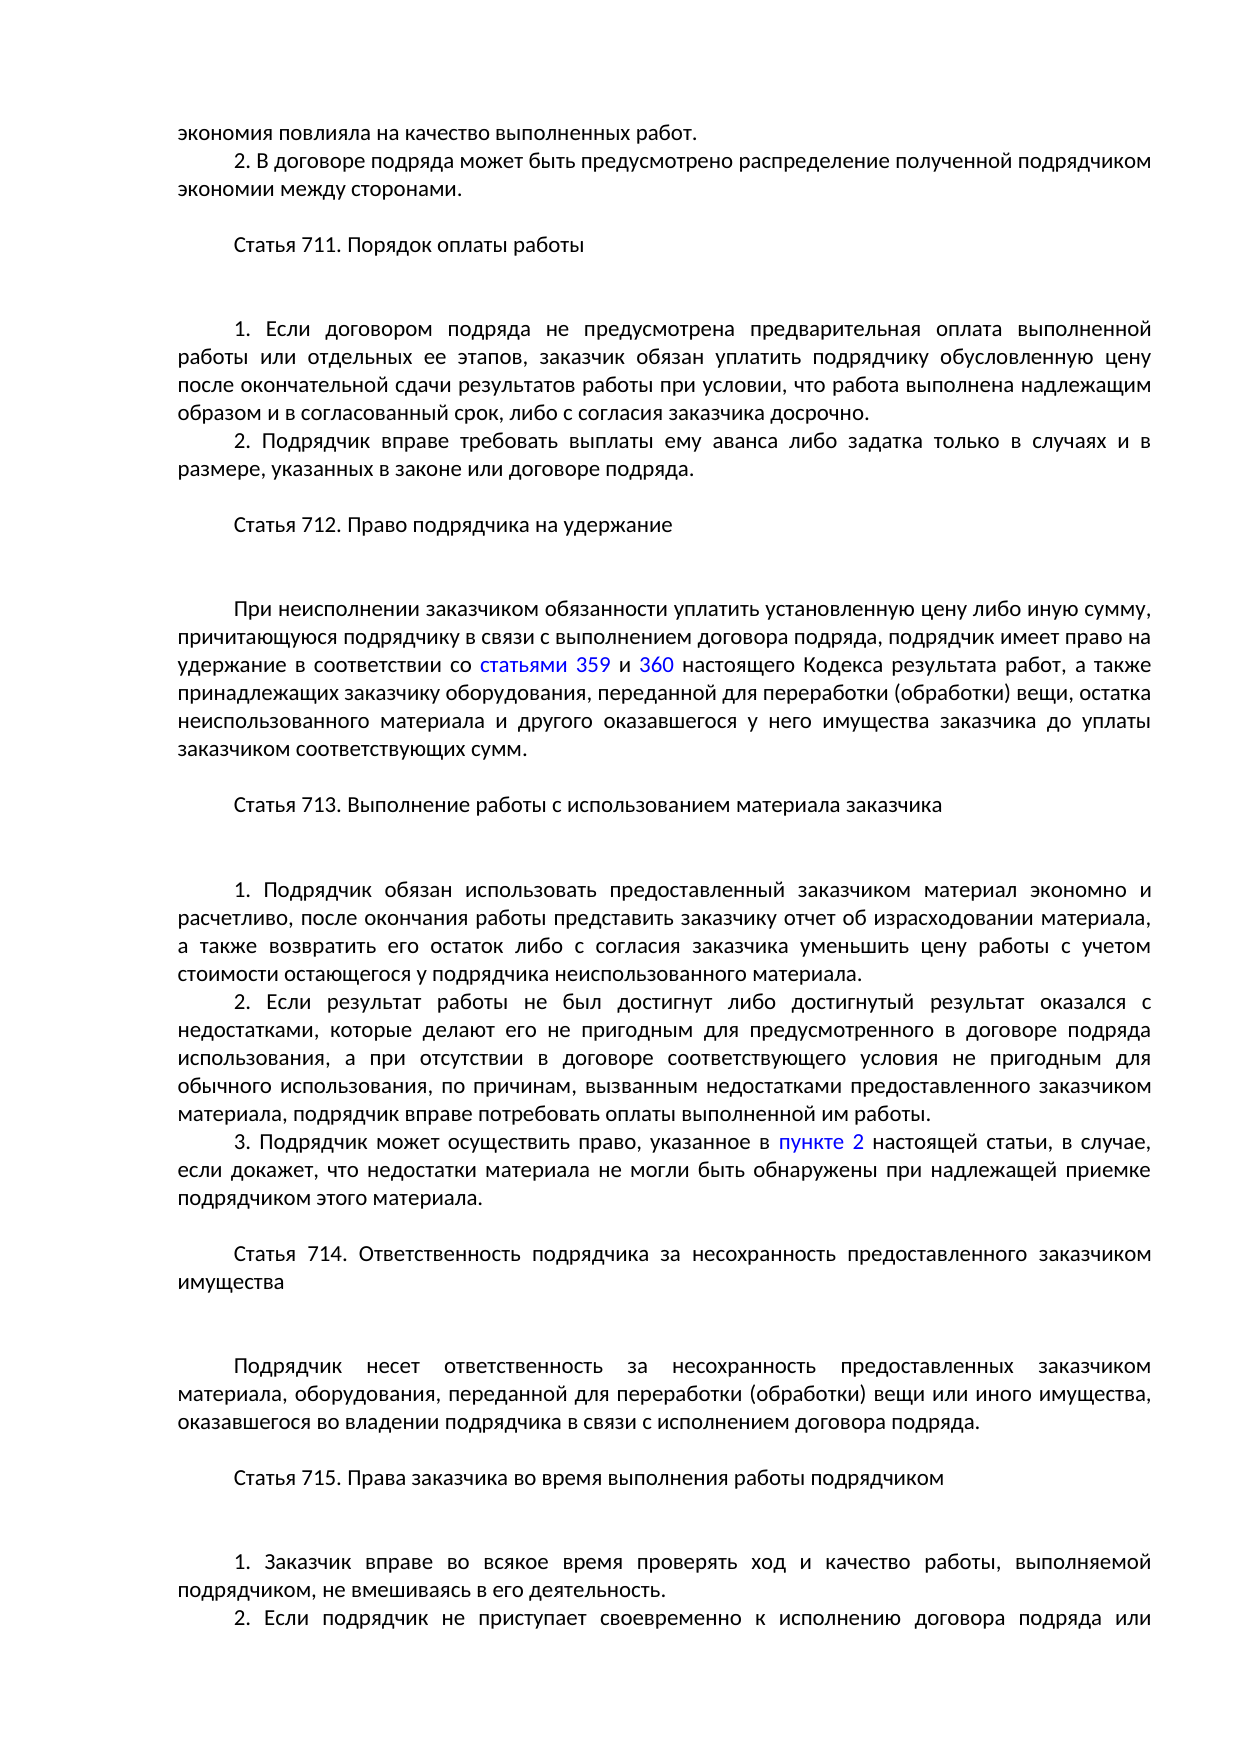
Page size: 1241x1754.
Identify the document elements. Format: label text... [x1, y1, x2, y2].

text При неисполнении заказчиком обязанности уплатить установленную цену либо иную сумму, причитающуюся подрядчику в связи с выполнением договора подряда, подрядчик имеет право на удержание в соответствии со статьями 359 и 360 настоящего Кодекса результата работ, а также принадлежащих заказчику оборудования, переданной для переработки (обработки) вещи, остатка неиспользованного материала и другого оказавшегося у него имущества заказчика до уплаты заказчиком соответствующих сумм. [177, 594, 1152, 763]
text 2. Подрядчик вправе требовать выплаты ему аванса либо задатка только в случаях и в размере, указанных в законе или договоре подряда. [177, 426, 1152, 482]
text 3. Подрядчик может осуществить право, указанное в пункте 2 настоящей статьи, в случае, если докажет, что недостатки материала не могли быть обнаружены при надлежащей приемке подрядчиком этого материала. [177, 1127, 1152, 1211]
text 2. Если результат работы не был достигнут либо достигнутый результат оказался с недостатками, которые делают его не пригодным для предусмотренного в договоре подряда использования, а при отсутствии в договоре соответствующего условия не пригодным для обычного использования, по причинам, вызванным недостатками предоставленного заказчиком материала, подрядчик вправе потребовать оплаты выполненной им работы. [177, 987, 1152, 1127]
text 1. Если договором подряда не предусмотрена предварительная оплата выполненной работы или отдельных ее этапов, заказчик обязан уплатить подрядчику обусловленную цену после окончательной сдачи результатов работы при условии, что работа выполнена надлежащим образом и в согласованный срок, либо с согласия заказчика досрочно. [177, 314, 1152, 426]
text Статья 711. Порядок оплаты работы [177, 230, 1152, 258]
text Статья 712. Право подрядчика на удержание [177, 510, 1152, 538]
text Подрядчик несет ответственность за несохранность предоставленных заказчиком материала, оборудования, переданной для переработки (обработки) вещи или иного имущества, оказавшегося во владении подрядчика в связи с исполнением договора подряда. [177, 1351, 1152, 1435]
text Статья 714. Ответственность подрядчика за несохранность предоставленного заказчиком имущества [177, 1239, 1152, 1295]
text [177, 1603, 1152, 1631]
text Статья 715. Права заказчика во время выполнения работы подрядчиком [177, 1463, 1152, 1491]
text 1. Заказчик вправе во всякое время проверять ход и качество работы, выполняемой подрядчиком, не вмешиваясь в его деятельность. [177, 1547, 1152, 1603]
text Статья 713. Выполнение работы с использованием материала заказчика [177, 791, 1152, 819]
text 2. В договоре подряда может быть предусмотрено распределение полученной подрядчиком экономии между сторонами. [177, 146, 1152, 202]
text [177, 118, 1152, 146]
text 1. Подрядчик обязан использовать предоставленный заказчиком материал экономно и расчетливо, после окончания работы представить заказчику отчет об израсходовании материала, а также возвратить его остаток либо с согласия заказчика уменьшить цену работы с учетом стоимости остающегося у подрядчика неиспользованного материала. [177, 875, 1152, 987]
